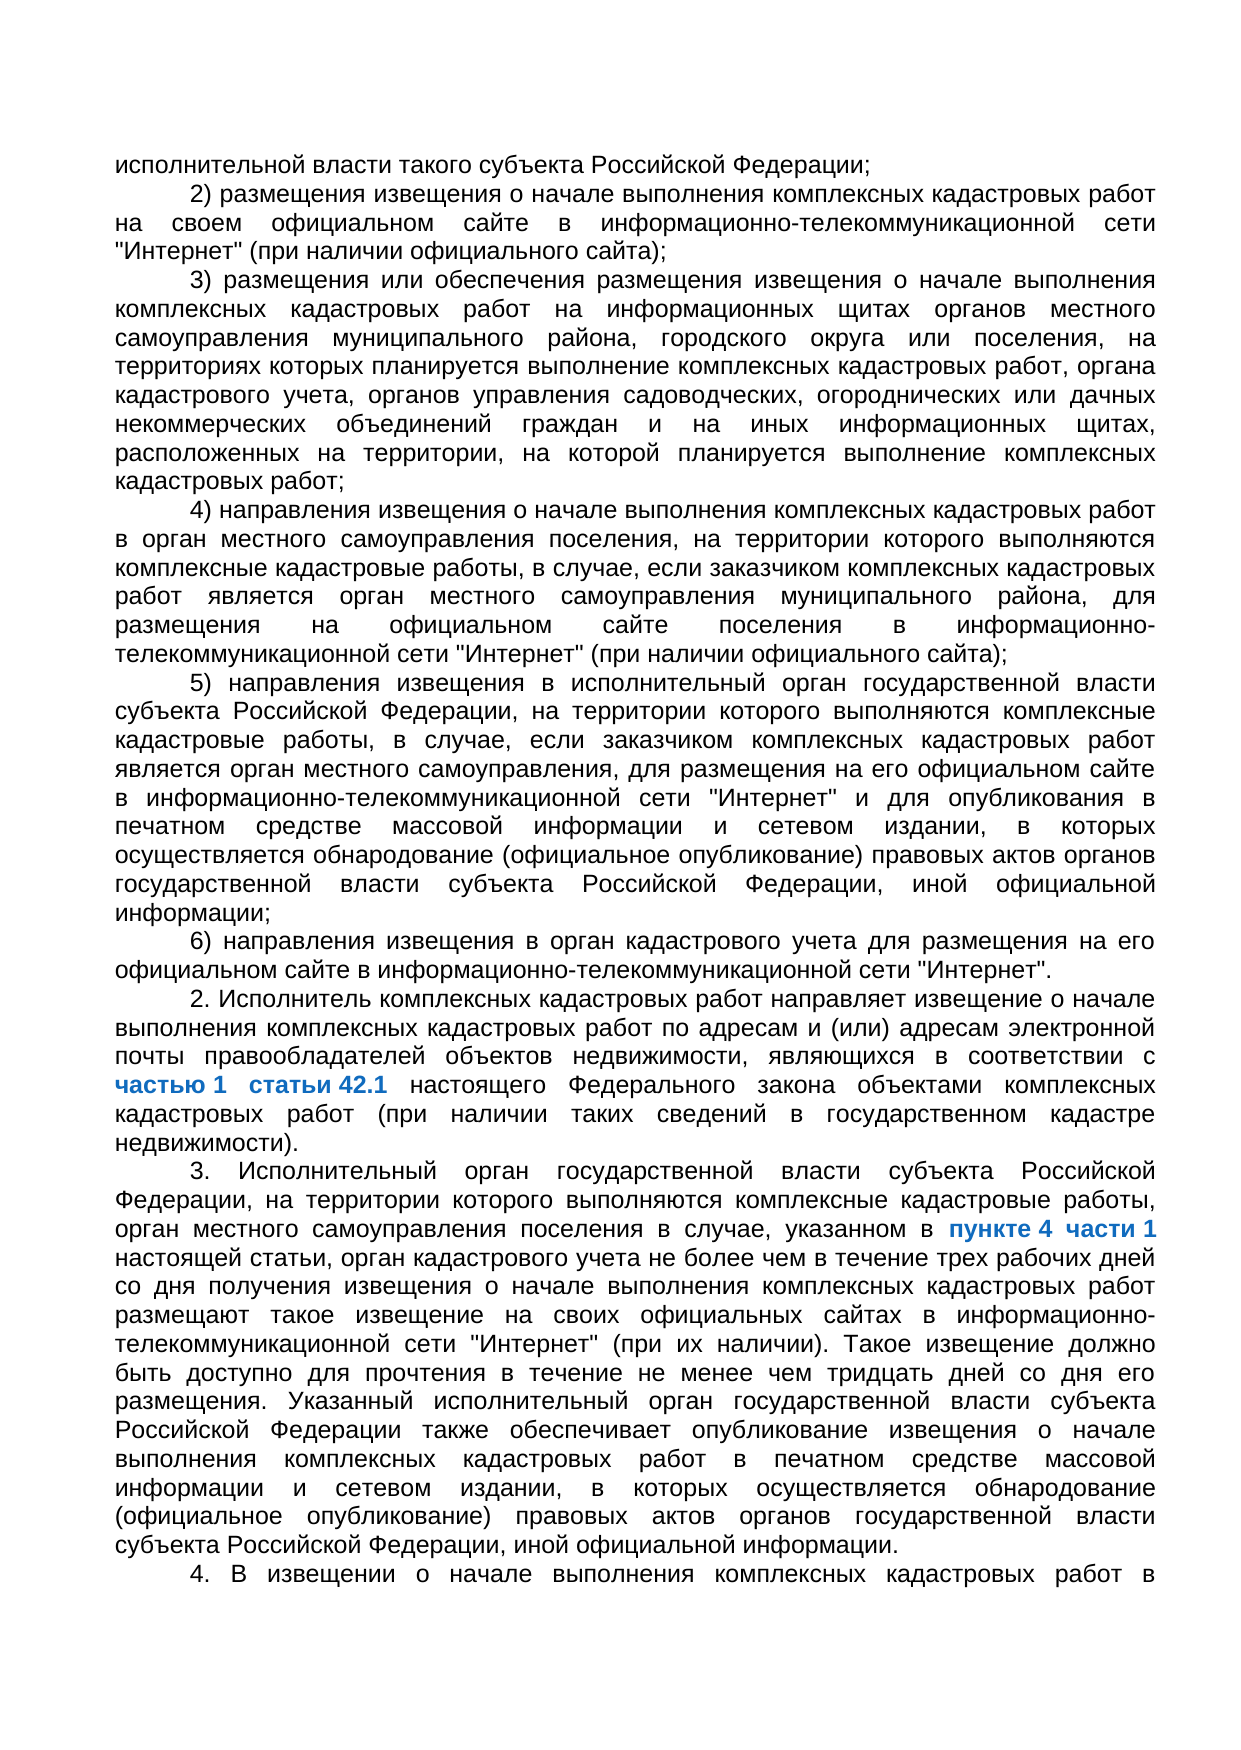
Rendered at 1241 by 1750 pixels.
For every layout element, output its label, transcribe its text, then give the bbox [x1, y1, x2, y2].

text 2. Исполнитель комплексных кадастровых работ направляет извещение о начале выполнения комплексных кадастровых работ по адресам и (или) адресам электронной почты правообладателей объектов недвижимости, являющихся в соответствии с частью 1 статьи 42.1 настоящего Федерального закона объектами комплексных кадастровых работ (при наличии таких сведений в государственном кадастре недвижимости). [114, 984, 1157, 1156]
text 2) размещения извещения о начале выполнения комплексных кадастровых работ на своем официальном сайте в информационно-телекоммуникационной сети "Интернет" (при наличии официального сайта); [114, 179, 1157, 265]
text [114, 150, 1157, 179]
text 3) размещения или обеспечения размещения извещения о начале выполнения комплексных кадастровых работ на информационных щитах органов местного самоуправления муниципального района, городского округа или поселения, на территориях которых планируется выполнение комплексных кадастровых работ, органа кадастрового учета, органов управления садоводческих, огороднических или дачных некоммерческих объединений граждан и на иных информационных щитах, расположенных на территории, на которой планируется выполнение комплексных кадастровых работ; [114, 265, 1157, 495]
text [114, 1559, 1157, 1587]
text 3. Исполнительный орган государственной власти субъекта Российской Федерации, на территории которого выполняются комплексные кадастровые работы, орган местного самоуправления поселения в случае, указанном в пункте 4 части 1 настоящей статьи, орган кадастрового учета не более чем в течение трех рабочих дней со дня получения извещения о начале выполнения комплексных кадастровых работ размещают такое извещение на своих официальных сайтах в информационно-телекоммуникационной сети "Интернет" (при их наличии). Такое извещение должно быть доступно для прочтения в течение не менее чем тридцать дней со дня его размещения. Указанный исполнительный орган государственной власти субъекта Российской Федерации также обеспечивает опубликование извещения о начале выполнения комплексных кадастровых работ в печатном средстве массовой информации и сетевом издании, в которых осуществляется обнародование (официальное опубликование) правовых актов органов государственной власти субъекта Российской Федерации, иной официальной информации. [114, 1156, 1157, 1559]
text 6) направления извещения в орган кадастрового учета для размещения на его официальном сайте в информационно-телекоммуникационной сети "Интернет". [114, 926, 1157, 984]
text 5) направления извещения в исполнительный орган государственной власти субъекта Российской Федерации, на территории которого выполняются комплексные кадастровые работы, в случае, если заказчиком комплексных кадастровых работ является орган местного самоуправления, для размещения на его официальном сайте в информационно-телекоммуникационной сети "Интернет" и для опубликования в печатном средстве массовой информации и сетевом издании, в которых осуществляется обнародование (официальное опубликование) правовых актов органов государственной власти субъекта Российской Федерации, иной официальной информации; [114, 667, 1157, 926]
text 4) направления извещения о начале выполнения комплексных кадастровых работ в орган местного самоуправления поселения, на территории которого выполняются комплексные кадастровые работы, в случае, если заказчиком комплексных кадастровых работ является орган местного самоуправления муниципального района, для размещения на официальном сайте поселения в информационно-телекоммуникационной сети "Интернет" (при наличии официального сайта); [114, 495, 1157, 667]
